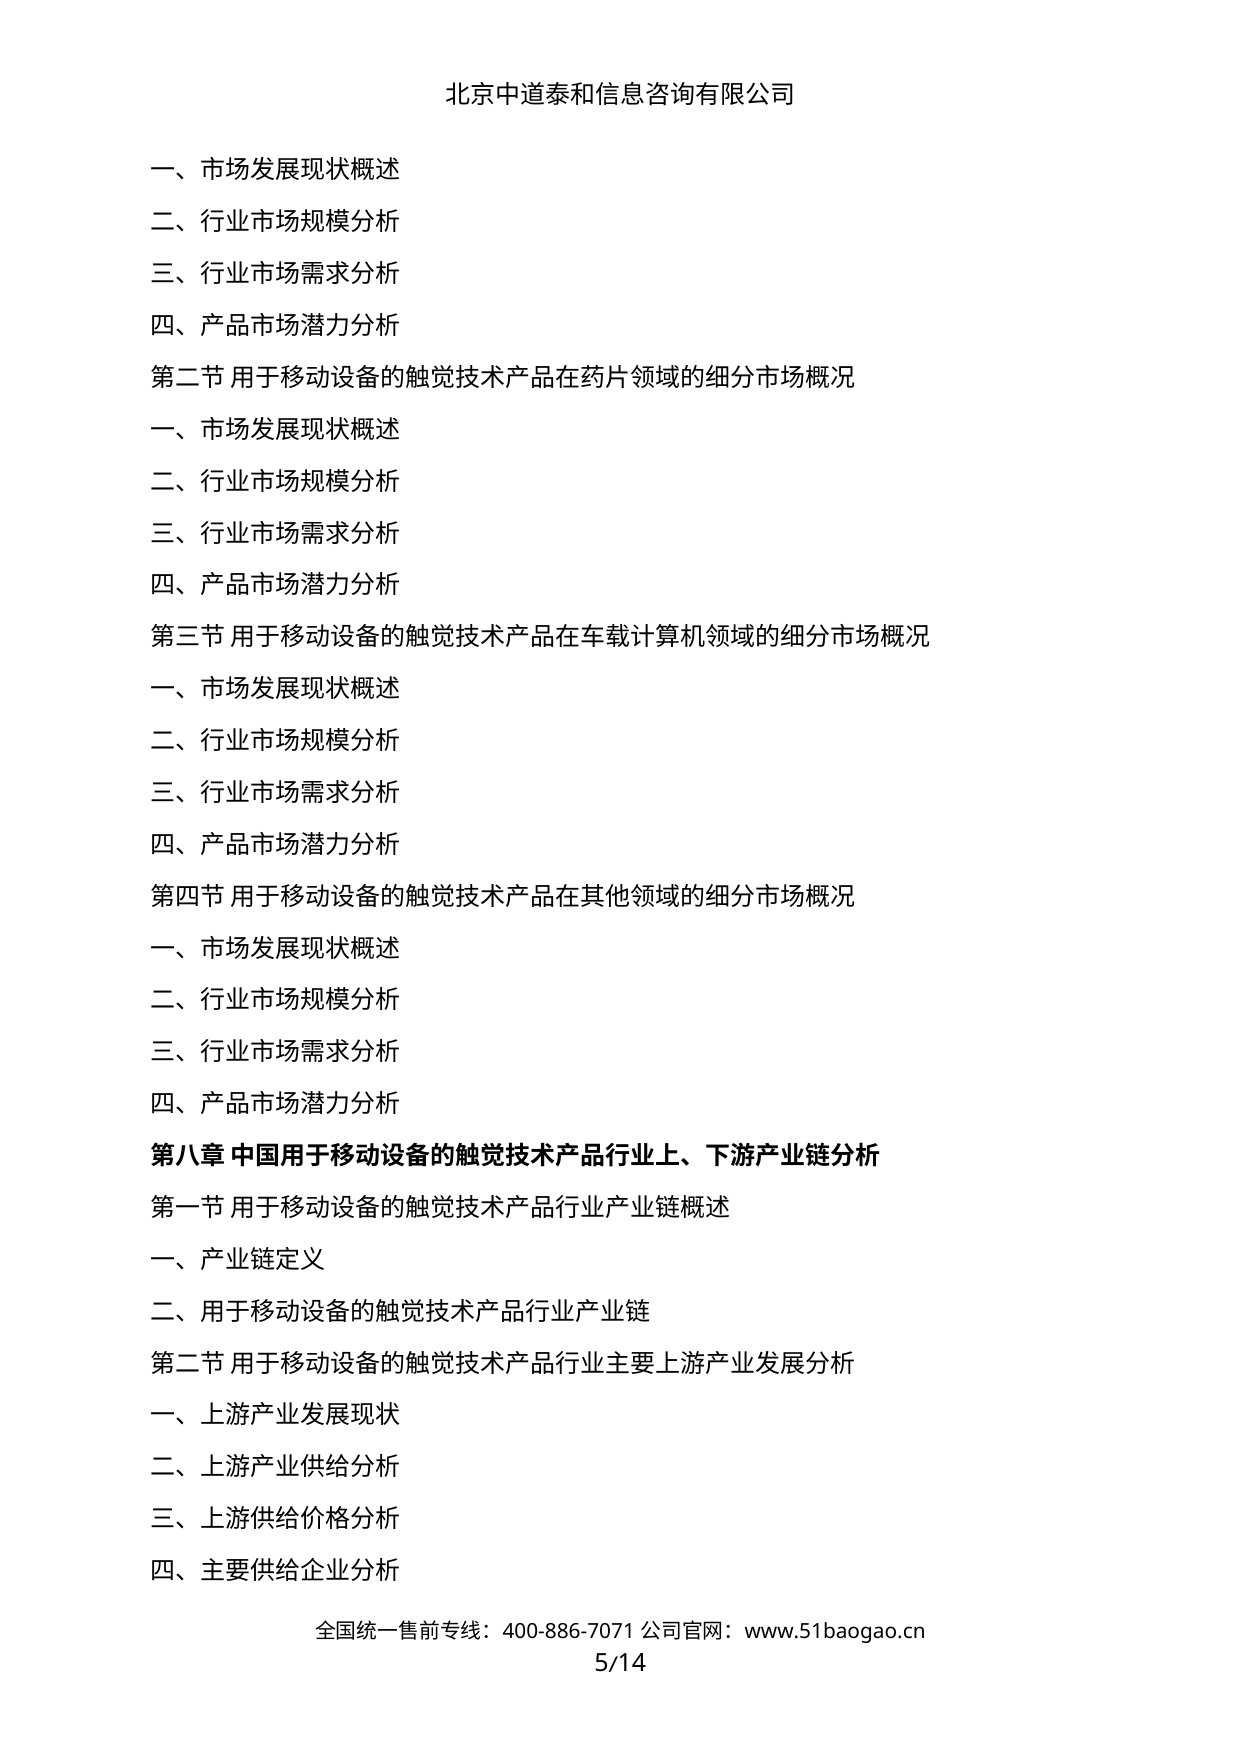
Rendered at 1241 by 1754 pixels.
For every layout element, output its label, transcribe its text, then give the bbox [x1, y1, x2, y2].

text 第一节 用于移动设备的触觉技术产品行业产业链概述 [150, 1187, 1090, 1224]
text 二、用于移动设备的触觉技术产品行业产业链 [150, 1291, 1090, 1327]
text 第二节 用于移动设备的触觉技术产品在药片领域的细分市场概况 [150, 357, 1090, 394]
text 三、行业市场需求分析 [150, 1032, 1090, 1068]
text 二、行业市场规模分析 [150, 461, 1090, 497]
text 一、市场发展现状概述 [150, 150, 1090, 186]
text 四、主要供给企业分析 [150, 1551, 1090, 1587]
text 第八章 中国用于移动设备的触觉技术产品行业上、下游产业链分析 [150, 1136, 1090, 1172]
text 三、行业市场需求分析 [150, 513, 1090, 549]
text 二、行业市场规模分析 [150, 980, 1090, 1016]
text 四、产品市场潜力分析 [150, 1084, 1090, 1120]
text 三、行业市场需求分析 [150, 254, 1090, 290]
text 二、行业市场规模分析 [150, 202, 1090, 238]
text 第三节 用于移动设备的触觉技术产品在车载计算机领域的细分市场概况 [150, 617, 1090, 653]
text 一、上游产业发展现状 [150, 1395, 1090, 1431]
text 二、上游产业供给分析 [150, 1447, 1090, 1483]
text 一、市场发展现状概述 [150, 928, 1090, 964]
text 一、市场发展现状概述 [150, 669, 1090, 705]
text 二、行业市场规模分析 [150, 721, 1090, 757]
text 四、产品市场潜力分析 [150, 565, 1090, 601]
text 第二节 用于移动设备的触觉技术产品行业主要上游产业发展分析 [150, 1343, 1090, 1379]
text 一、产业链定义 [150, 1239, 1090, 1276]
text 四、产品市场潜力分析 [150, 306, 1090, 342]
text 一、市场发展现状概述 [150, 409, 1090, 446]
text 三、行业市场需求分析 [150, 772, 1090, 809]
text 第四节 用于移动设备的触觉技术产品在其他领域的细分市场概况 [150, 876, 1090, 912]
text 三、上游供给价格分析 [150, 1499, 1090, 1535]
text 四、产品市场潜力分析 [150, 824, 1090, 861]
